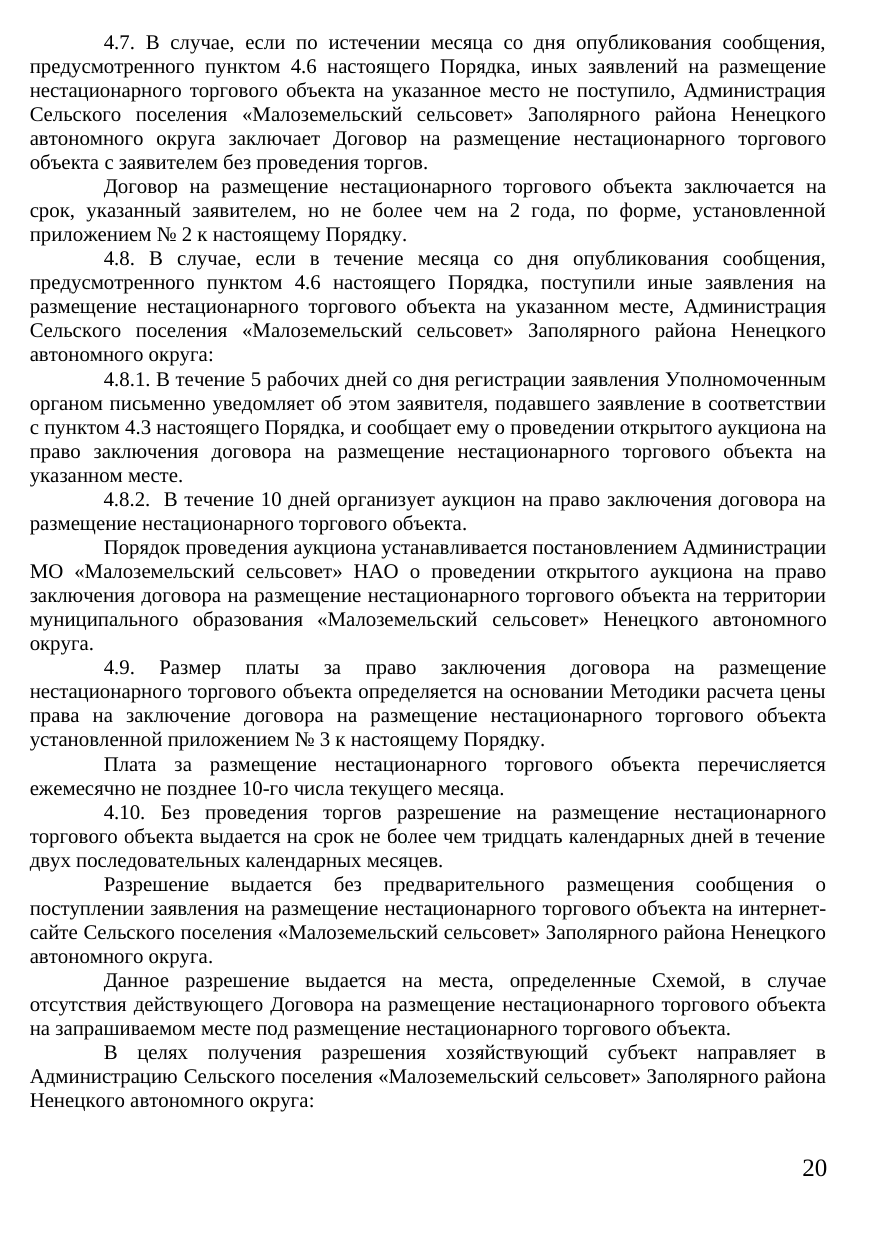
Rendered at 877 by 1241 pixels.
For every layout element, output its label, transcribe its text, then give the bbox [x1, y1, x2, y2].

text 4.10. Без проведения торгов разрешение на размещение нестационарного торгового объекта выдается на срок не более чем тридцать календарных дней в течение двух последовательных календарных месяцев. [29, 799, 827, 872]
text 4.8.1. В течение 5 рабочих дней со дня регистрации заявления Уполномоченным органом письменно уведомляет об этом заявителя, подавшего заявление в соответствии с пунктом 4.3 настоящего Порядка, и сообщает ему о проведении открытого аукциона на право заключения договора на размещение нестационарного торгового объекта на указанном месте. [29, 366, 827, 487]
text Данное разрешение выдается на места, определенные Схемой, в случае отсутствия действующего Договора на размещение нестационарного торгового объекта на запрашиваемом месте под размещение нестационарного торгового объекта. [29, 968, 827, 1040]
text 4.9. Размер платы за право заключения договора на размещение нестационарного торгового объекта определяется на основании Методики расчета цены права на заключение договора на размещение нестационарного торгового объекта установленной приложением № 3 к настоящему Порядку. [29, 655, 827, 751]
text Договор на размещение нестационарного торгового объекта заключается на срок, указанный заявителем, но не более чем на 2 года, по форме, установленной приложением № 2 к настоящему Порядку. [29, 174, 827, 246]
text В целях получения разрешения хозяйствующий субъект направляет в Администрацию Сельского поселения «Малоземельский сельсовет» Заполярного района Ненецкого автономного округа: [29, 1040, 827, 1112]
text Разрешение выдается без предварительного размещения сообщения о поступлении заявления на размещение нестационарного торгового объекта на интернет-сайте Сельского поселения «Малоземельский сельсовет» Заполярного района Ненецкого автономного округа. [29, 872, 827, 968]
text 4.8. В случае, если в течение месяца со дня опубликования сообщения, предусмотренного пунктом 4.6 настоящего Порядка, поступили иные заявления на размещение нестационарного торгового объекта на указанном месте, Администрация Сельского поселения «Малоземельский сельсовет» Заполярного района Ненецкого автономного округа: [29, 246, 827, 366]
text 4.7. В случае, если по истечении месяца со дня опубликования сообщения, предусмотренного пунктом 4.6 настоящего Порядка, иных заявлений на размещение нестационарного торгового объекта на указанное место не поступило, Администрация Сельского поселения «Малоземельский сельсовет» Заполярного района Ненецкого автономного округа заключает Договор на размещение нестационарного торгового объекта с заявителем без проведения торгов. [29, 29, 827, 174]
text Плата за размещение нестационарного торгового объекта перечисляется ежемесячно не позднее 10-го числа текущего месяца. [29, 751, 827, 799]
text Порядок проведения аукциона устанавливается постановлением Администрации МО «Малоземельский сельсовет» НАО о проведении открытого аукциона на право заключения договора на размещение нестационарного торгового объекта на территории муниципального образования «Малоземельский сельсовет» Ненецкого автономного округа. [29, 535, 827, 655]
text 4.8.2. В течение 10 дней организует аукцион на право заключения договора на размещение нестационарного торгового объекта. [29, 487, 827, 535]
